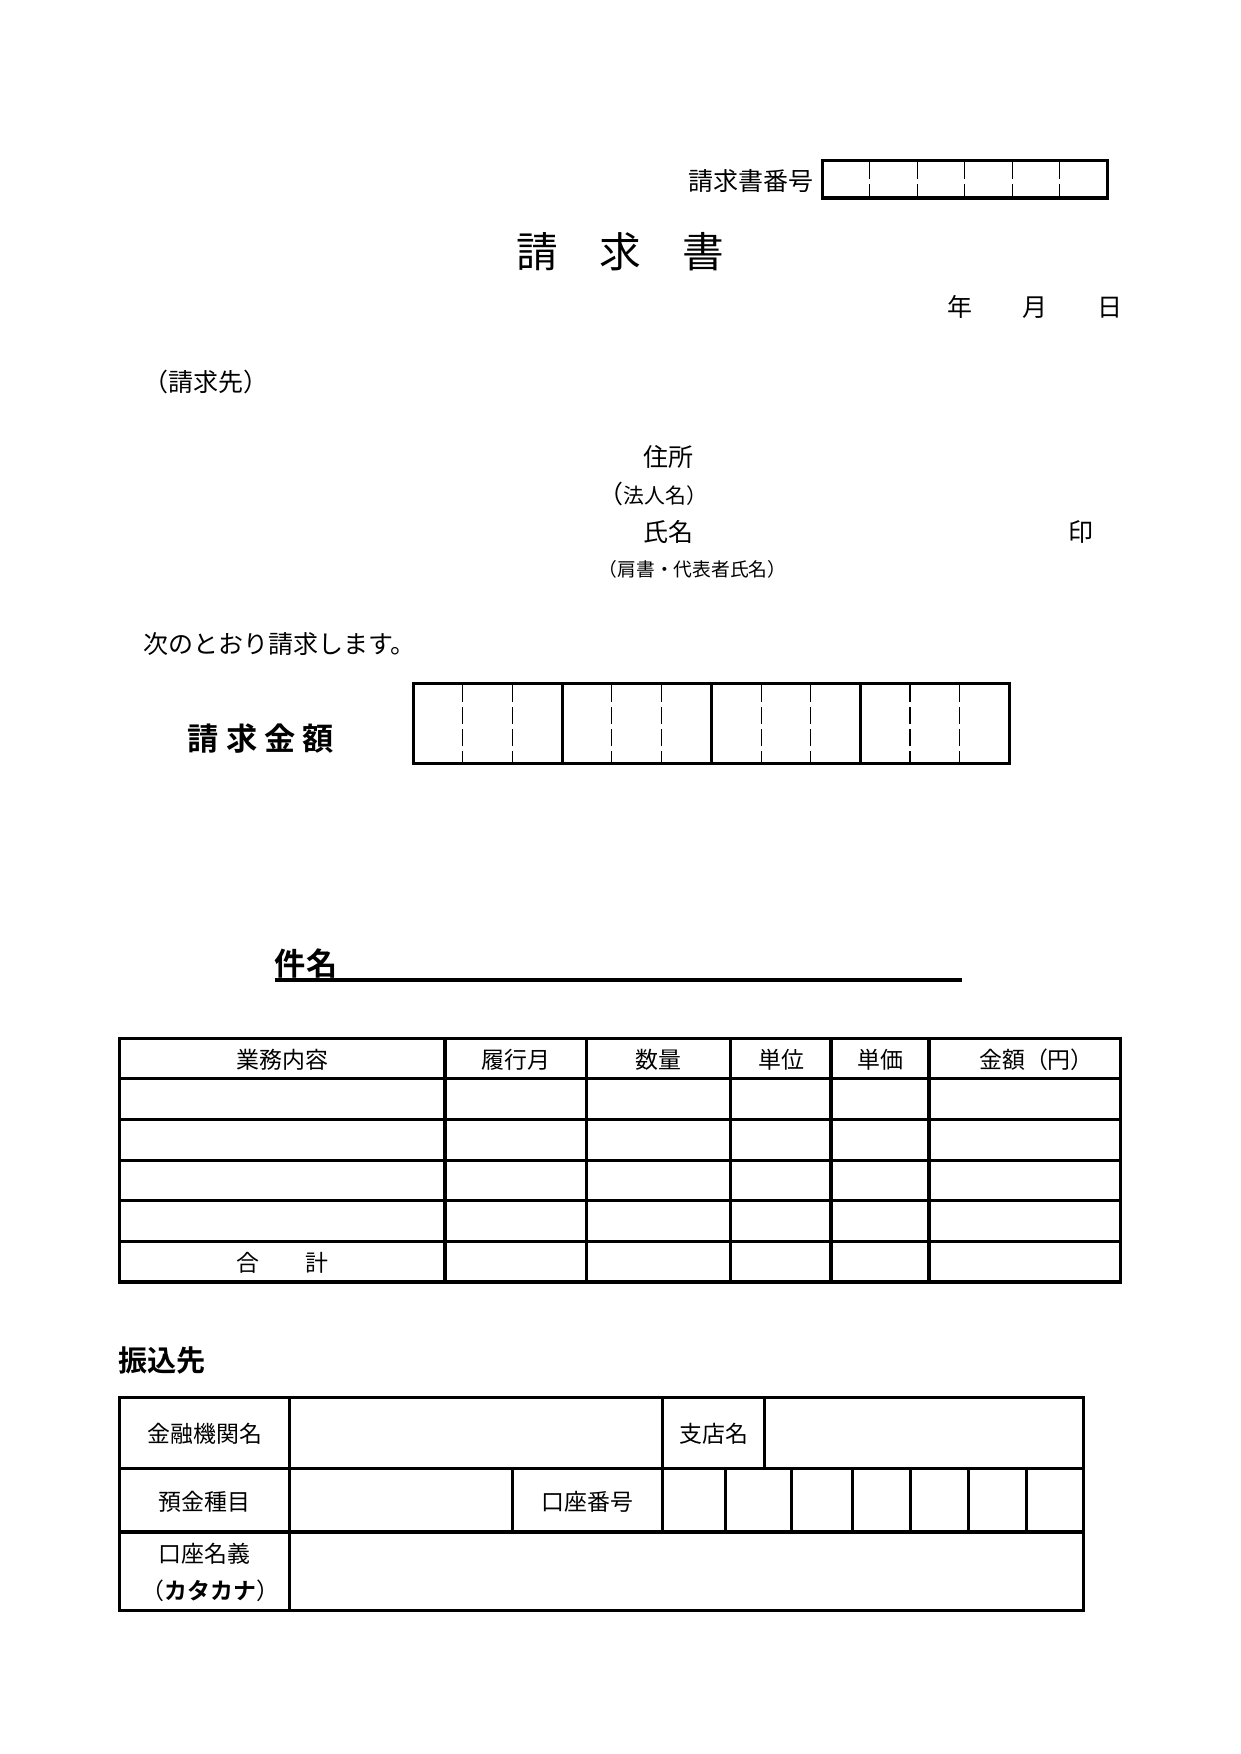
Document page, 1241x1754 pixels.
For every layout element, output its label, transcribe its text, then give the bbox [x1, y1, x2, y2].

table_cell [727, 1470, 790, 1530]
table_header [564, 685, 612, 762]
table_header 数量 [588, 1040, 729, 1077]
text 年 月 日 [118, 287, 1122, 324]
table_header [960, 685, 1008, 762]
table_header 支店名 [664, 1399, 763, 1467]
table_cell [732, 1202, 829, 1240]
table_cell [931, 1121, 1119, 1158]
table_cell [588, 1080, 729, 1118]
text 振込先 [118, 1321, 1122, 1396]
table_cell [447, 1080, 585, 1118]
table_cell [1028, 1470, 1082, 1530]
table_cell [588, 1202, 729, 1240]
table_cell [121, 1080, 443, 1118]
table_header [291, 1399, 661, 1467]
table_header [811, 685, 859, 762]
table_cell [732, 1080, 829, 1118]
table_header [965, 162, 1012, 196]
table_cell 預金種目 [121, 1470, 288, 1530]
table_header [862, 685, 910, 762]
text 氏名 印 [118, 512, 1122, 549]
table_header [612, 685, 662, 762]
table_cell [931, 1162, 1119, 1199]
table_header 金額（円） [931, 1040, 1119, 1077]
table_header [917, 162, 965, 196]
table_cell 合 計 [121, 1243, 443, 1280]
table_cell 口座名義 （カタカナ） [121, 1534, 288, 1608]
table_header 業務内容 [121, 1040, 443, 1077]
table_cell [854, 1470, 909, 1530]
text （肩書・代表者氏名） [118, 549, 1122, 587]
table_header [513, 685, 561, 762]
table_cell [121, 1162, 443, 1199]
table_cell [447, 1202, 585, 1240]
table_cell [833, 1243, 927, 1280]
table_cell [833, 1162, 927, 1199]
text 住所 [118, 437, 1122, 474]
table_header [1060, 162, 1106, 196]
table_cell [931, 1080, 1119, 1118]
text 請 求 書 [118, 212, 1122, 287]
table_cell [588, 1121, 729, 1158]
table_cell [588, 1162, 729, 1199]
table_header 金融機関名 [121, 1399, 288, 1467]
table_header [1012, 162, 1060, 196]
table_header [463, 685, 513, 762]
table_cell [732, 1243, 829, 1280]
table_cell [588, 1243, 729, 1280]
table_cell [664, 1470, 724, 1530]
table_cell [970, 1470, 1025, 1530]
table_header [662, 685, 710, 762]
table_cell [833, 1121, 927, 1158]
table_header 履行月 [447, 1040, 585, 1077]
text （請求先） [118, 362, 1122, 399]
table_cell [447, 1243, 585, 1280]
table_cell [121, 1121, 443, 1158]
table_cell [833, 1202, 927, 1240]
table_header [415, 685, 463, 762]
table_cell [447, 1162, 585, 1199]
table_cell [732, 1162, 829, 1199]
table_header 単位 [732, 1040, 829, 1077]
table_header [713, 685, 761, 762]
table_cell [833, 1080, 927, 1118]
table_cell [291, 1470, 511, 1530]
table_header [910, 685, 960, 762]
table_cell [291, 1534, 1082, 1608]
table_cell [447, 1121, 585, 1158]
table_cell [931, 1202, 1119, 1240]
text 件名 [118, 924, 1122, 999]
table_header [870, 162, 917, 196]
table_header [824, 162, 870, 196]
table_cell [732, 1121, 829, 1158]
table_cell [912, 1470, 967, 1530]
table_header [766, 1399, 1082, 1467]
table_header 単価 [833, 1040, 927, 1077]
table_cell [793, 1470, 851, 1530]
text （法人名） [118, 474, 1122, 512]
text 請 求 金 額 [118, 699, 1122, 774]
text 次のとおり請求します。 [118, 624, 1122, 662]
table_header [761, 685, 811, 762]
table_cell [931, 1243, 1119, 1280]
table_cell [121, 1202, 443, 1240]
table_cell 口座番号 [514, 1470, 661, 1530]
